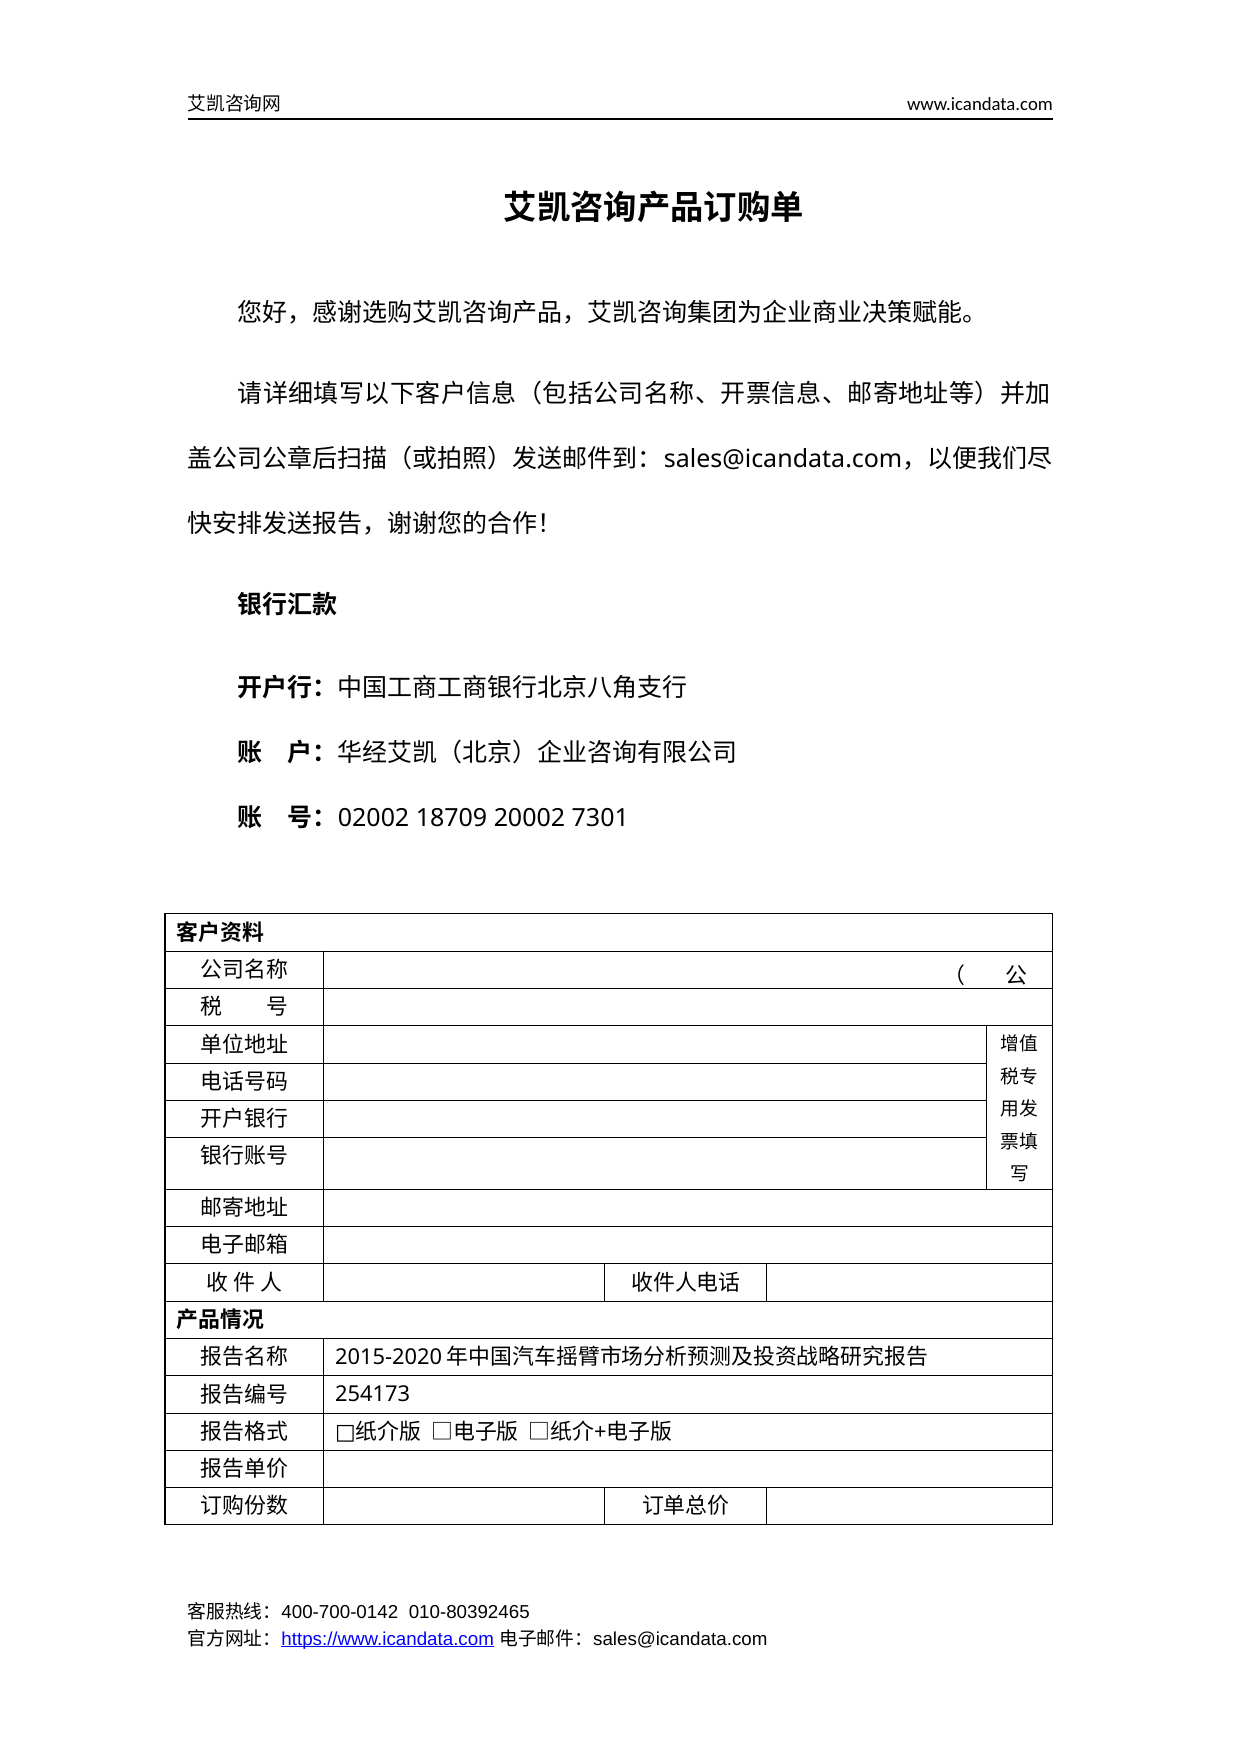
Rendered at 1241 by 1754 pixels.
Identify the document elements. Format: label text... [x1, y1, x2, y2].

table_cell [324, 952, 1052, 988]
table_cell 报告单价 [166, 1451, 323, 1487]
table_cell 订单总价 [605, 1488, 766, 1524]
table_cell 单位地址 [166, 1026, 323, 1062]
table_cell □纸介版 □电子版 □纸介+电子版 [324, 1414, 1052, 1450]
table_cell 报告编号 [166, 1376, 323, 1412]
table_cell [324, 1227, 1052, 1263]
table_cell 电话号码 [166, 1064, 323, 1100]
table_cell [324, 989, 1052, 1025]
table_cell [324, 1264, 604, 1301]
text 艾凯咨询产品订购单 [187, 172, 1053, 237]
text 银行汇款 [187, 570, 1053, 635]
table_cell [767, 1264, 1052, 1301]
text 请详细填写以下客户信息（包括公司名称、开票信息、邮寄地址等）并加盖公司公章后扫描（或拍照）发送邮件到：sales@icandata.com，以便我们尽快安排发送报告，谢谢您的合作！ [187, 359, 1053, 554]
table_cell [324, 1101, 986, 1137]
table_cell 产品情况 [166, 1302, 1052, 1338]
table_cell 开户银行 [166, 1101, 323, 1137]
table_cell 公司名称 [166, 952, 323, 988]
table_cell [324, 1138, 986, 1189]
table_cell 收 件 人 [166, 1264, 323, 1301]
table_cell 收件人电话 [605, 1264, 766, 1301]
table_cell [767, 1488, 1052, 1524]
text 账 号：02002 18709 20002 7301 [187, 783, 1053, 848]
table_cell 2015-2020年中国汽车摇臂市场分析预测及投资战略研究报告 [324, 1339, 1052, 1375]
table_cell 银行账号 [166, 1138, 323, 1189]
text 开户行：中国工商工商银行北京八角支行 [187, 653, 1053, 718]
table_cell 邮寄地址 [166, 1190, 323, 1226]
text 账 户：华经艾凯（北京）企业咨询有限公司 [187, 718, 1053, 783]
table_header 客户资料 [166, 914, 1052, 951]
table_cell [324, 1190, 1052, 1226]
table_cell 报告名称 [166, 1339, 323, 1375]
table_cell 报告格式 [166, 1414, 323, 1450]
text 您好，感谢选购艾凯咨询产品，艾凯咨询集团为企业商业决策赋能。 [187, 278, 1053, 343]
table_cell [324, 1026, 986, 1062]
table_cell [324, 1064, 986, 1100]
table_cell 订购份数 [166, 1488, 323, 1524]
table_cell 税 号 [166, 989, 323, 1025]
table_cell [324, 1488, 604, 1524]
table_cell 电子邮箱 [166, 1227, 323, 1263]
table_cell 增值税专用发票填写 [987, 1026, 1052, 1189]
table_cell 254173 [324, 1376, 1052, 1412]
table_cell [324, 1451, 1052, 1487]
